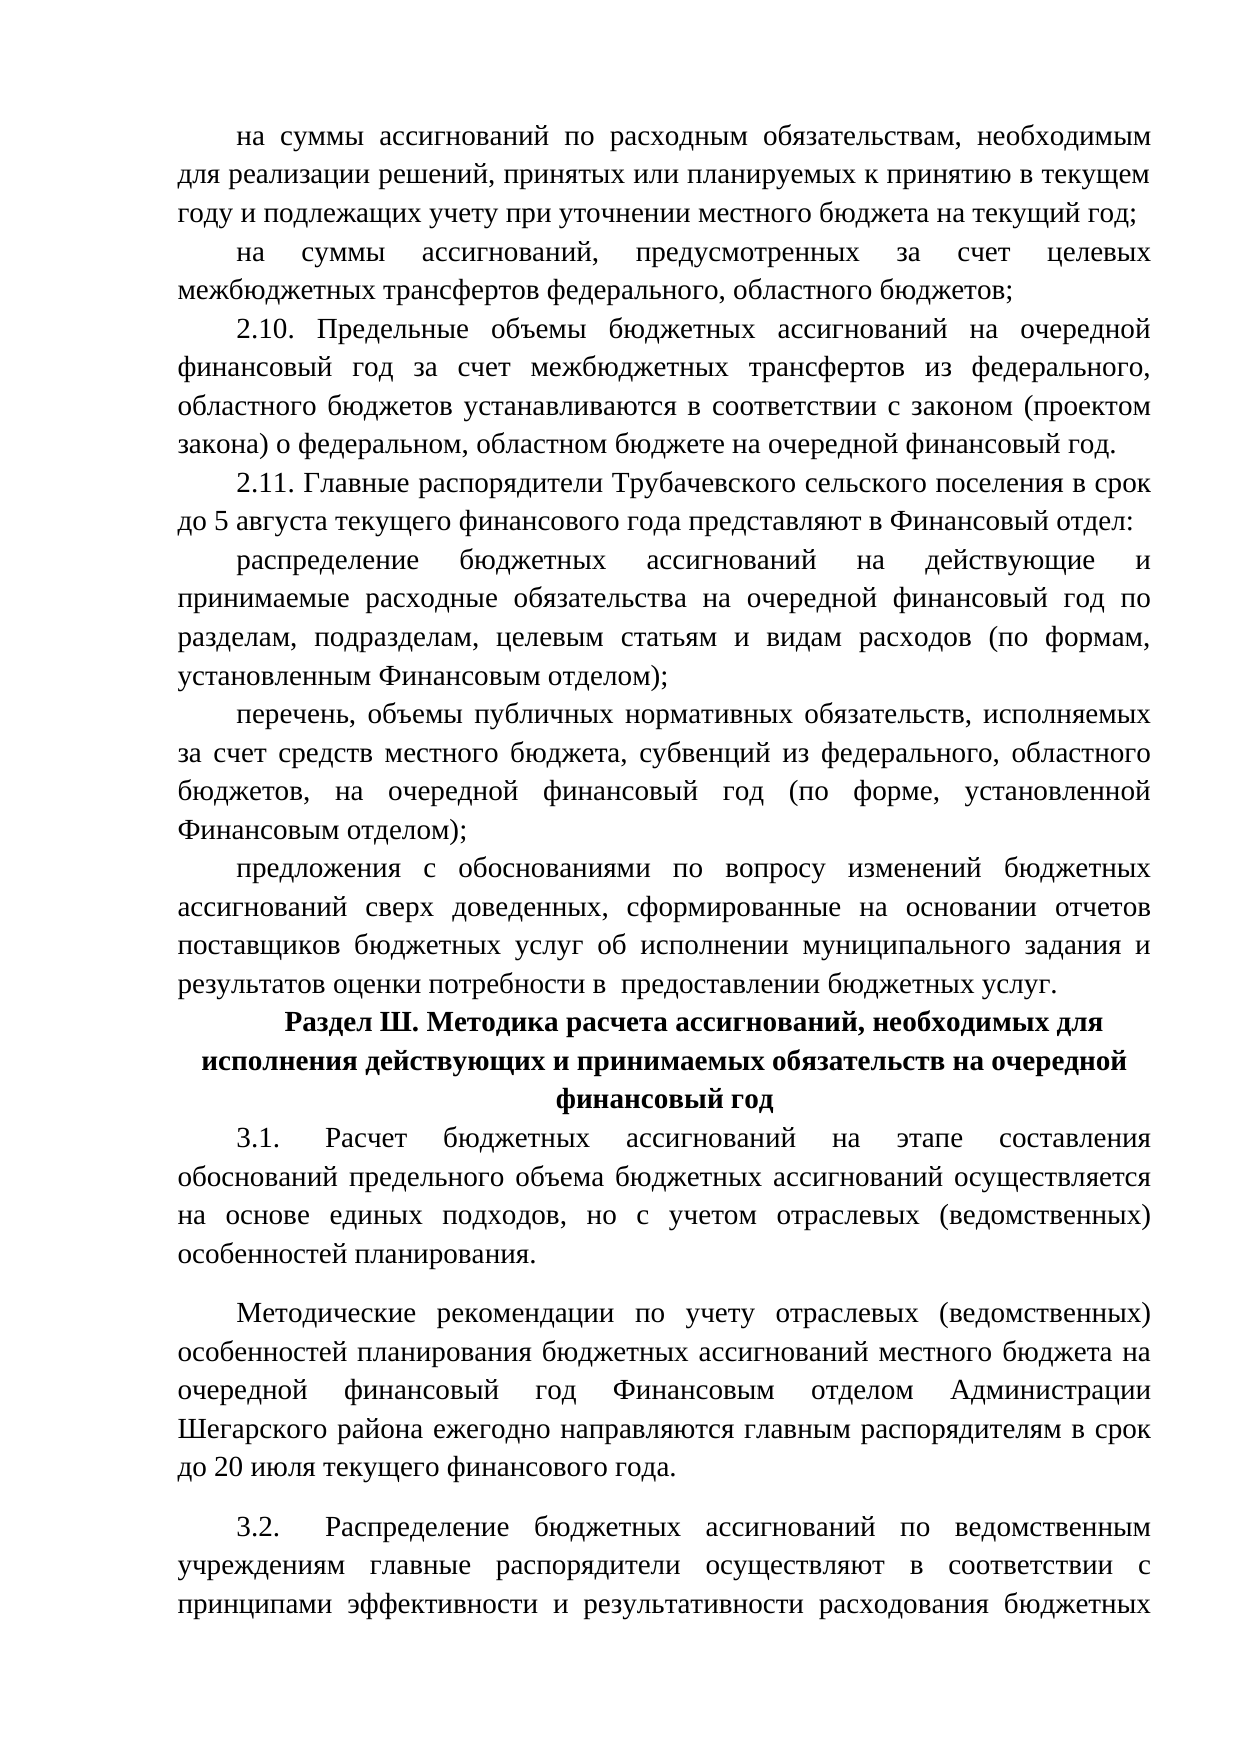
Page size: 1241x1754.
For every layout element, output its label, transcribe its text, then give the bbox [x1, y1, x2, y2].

list на суммы ассигнований, предусмотренных за счет целевых межбюджетных трансфертов федерального, областного бюджетов; [177, 234, 1152, 306]
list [177, 1509, 1152, 1619]
list на суммы ассигнований по расходным обязательствам, необходимым для реализации решений, принятых или планируемых к принятию в текущем году и подлежащих учету при уточнении местного бюджета на текущий год; [177, 118, 1152, 229]
list распределение бюджетных ассигнований на действующие и принимаемые расходные обязательства на очередной финансовый год по разделам, подразделам, целевым статьям и видам расходов (по формам, установленным Финансовым отделом); [177, 542, 1152, 691]
list Раздел Ш. Методика расчета ассигнований, необходимых для исполнения действующих и принимаемых обязательств на очередной финансовый год [177, 1004, 1152, 1115]
list перечень, объемы публичных нормативных обязательств, исполняемых за счет средств местного бюджета, субвенций из федерального, областного бюджетов, на очередной финансовый год (по форме, установленной Финансовым отделом); [177, 696, 1152, 845]
text Методические рекомендации по учету отраслевых (ведомственных) особенностей планирования бюджетных ассигнований местного бюджета на очередной финансовый год Финансовым отделом Администрации Шегарского района ежегодно направляются главным распорядителям в срок до 20 июля текущего финансового года. [177, 1295, 1152, 1483]
list Расчет бюджетных ассигнований на этапе составления обоснований предельного объема бюджетных ассигнований осуществляется на основе единых подходов, но с учетом отраслевых (ведомственных) особенностей планирования. [177, 1120, 1152, 1269]
list 2.10. Предельные объемы бюджетных ассигнований на очередной финансовый год за счет межбюджетных трансфертов из федерального, областного бюджетов устанавливаются в соответствии с законом (проектом закона) о федеральном, областном бюджете на очередной финансовый год. [177, 311, 1152, 460]
list 2.11. Главные распорядители Трубачевского сельского поселения в срок до 5 августа текущего финансового года представляют в Финансовый отдел: [177, 465, 1152, 537]
list предложения с обоснованиями по вопросу изменений бюджетных ассигнований сверх доведенных, сформированные на основании отчетов поставщиков бюджетных услуг об исполнении муниципального задания и результатов оценки потребности в предоставлении бюджетных услуг. [177, 850, 1152, 999]
